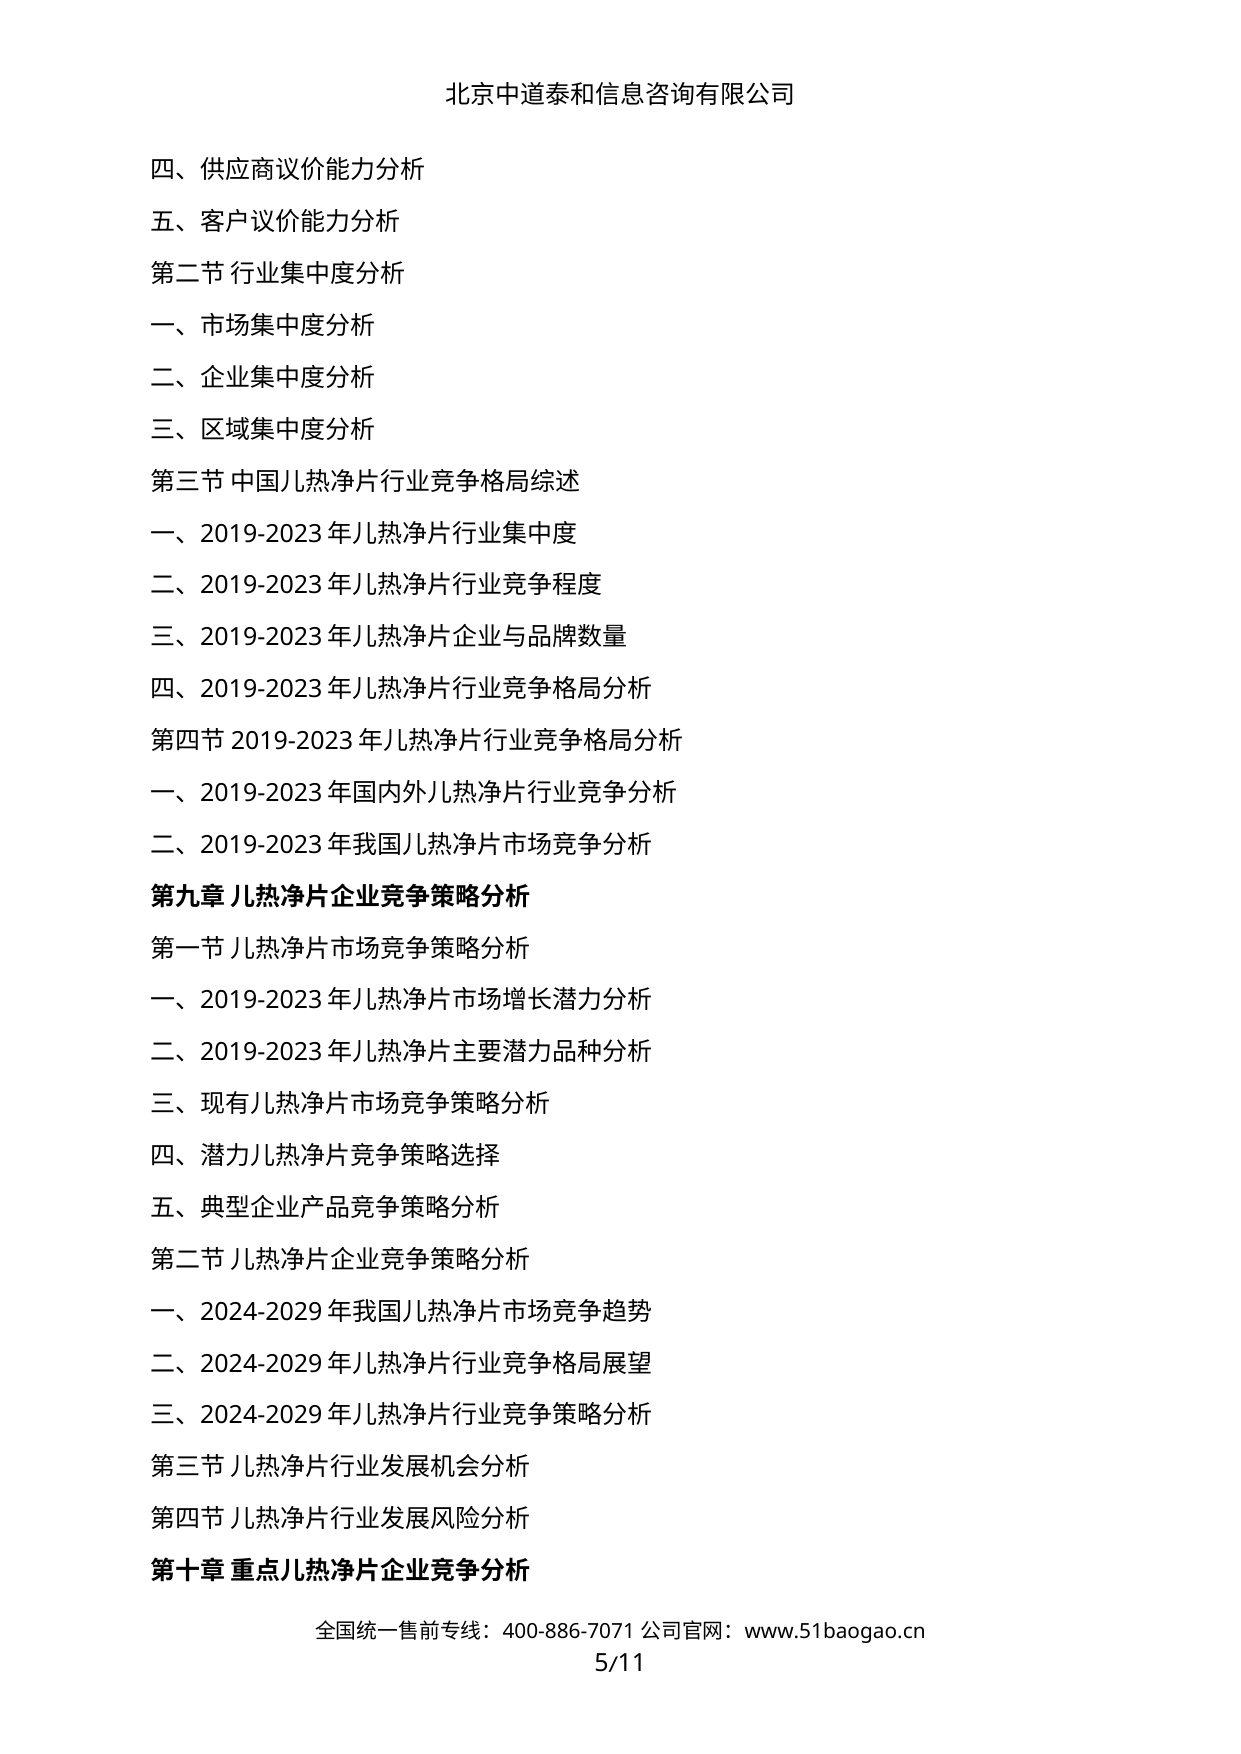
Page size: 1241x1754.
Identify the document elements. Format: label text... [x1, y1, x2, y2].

text 二、2019-2023年儿热净片主要潜力品种分析 [150, 1032, 1090, 1068]
text 三、区域集中度分析 [150, 409, 1090, 446]
text 一、2019-2023年儿热净片行业集中度 [150, 513, 1090, 549]
text 四、潜力儿热净片竞争策略选择 [150, 1136, 1090, 1172]
text 一、2019-2023年儿热净片市场增长潜力分析 [150, 980, 1090, 1016]
text 二、2024-2029年儿热净片行业竞争格局展望 [150, 1343, 1090, 1379]
text 第一节 儿热净片市场竞争策略分析 [150, 928, 1090, 964]
text 第三节 儿热净片行业发展机会分析 [150, 1447, 1090, 1483]
text 第十章 重点儿热净片企业竞争分析 [150, 1551, 1090, 1587]
text 三、现有儿热净片市场竞争策略分析 [150, 1084, 1090, 1120]
text 二、2019-2023年儿热净片行业竞争程度 [150, 565, 1090, 601]
text 三、2019-2023年儿热净片企业与品牌数量 [150, 617, 1090, 653]
text 五、典型企业产品竞争策略分析 [150, 1187, 1090, 1224]
text 五、客户议价能力分析 [150, 202, 1090, 238]
text 四、2019-2023年儿热净片行业竞争格局分析 [150, 669, 1090, 705]
text 一、2019-2023年国内外儿热净片行业竞争分析 [150, 772, 1090, 809]
text 二、企业集中度分析 [150, 357, 1090, 394]
text 第九章 儿热净片企业竞争策略分析 [150, 876, 1090, 912]
text 第三节 中国儿热净片行业竞争格局综述 [150, 461, 1090, 497]
text 第二节 行业集中度分析 [150, 254, 1090, 290]
text 第四节 儿热净片行业发展风险分析 [150, 1499, 1090, 1535]
text 四、供应商议价能力分析 [150, 150, 1090, 186]
text 第二节 儿热净片企业竞争策略分析 [150, 1239, 1090, 1276]
text 一、市场集中度分析 [150, 306, 1090, 342]
text 二、2019-2023年我国儿热净片市场竞争分析 [150, 824, 1090, 861]
text 三、2024-2029年儿热净片行业竞争策略分析 [150, 1395, 1090, 1431]
text 一、2024-2029年我国儿热净片市场竞争趋势 [150, 1291, 1090, 1327]
text 第四节 2019-2023年儿热净片行业竞争格局分析 [150, 721, 1090, 757]
